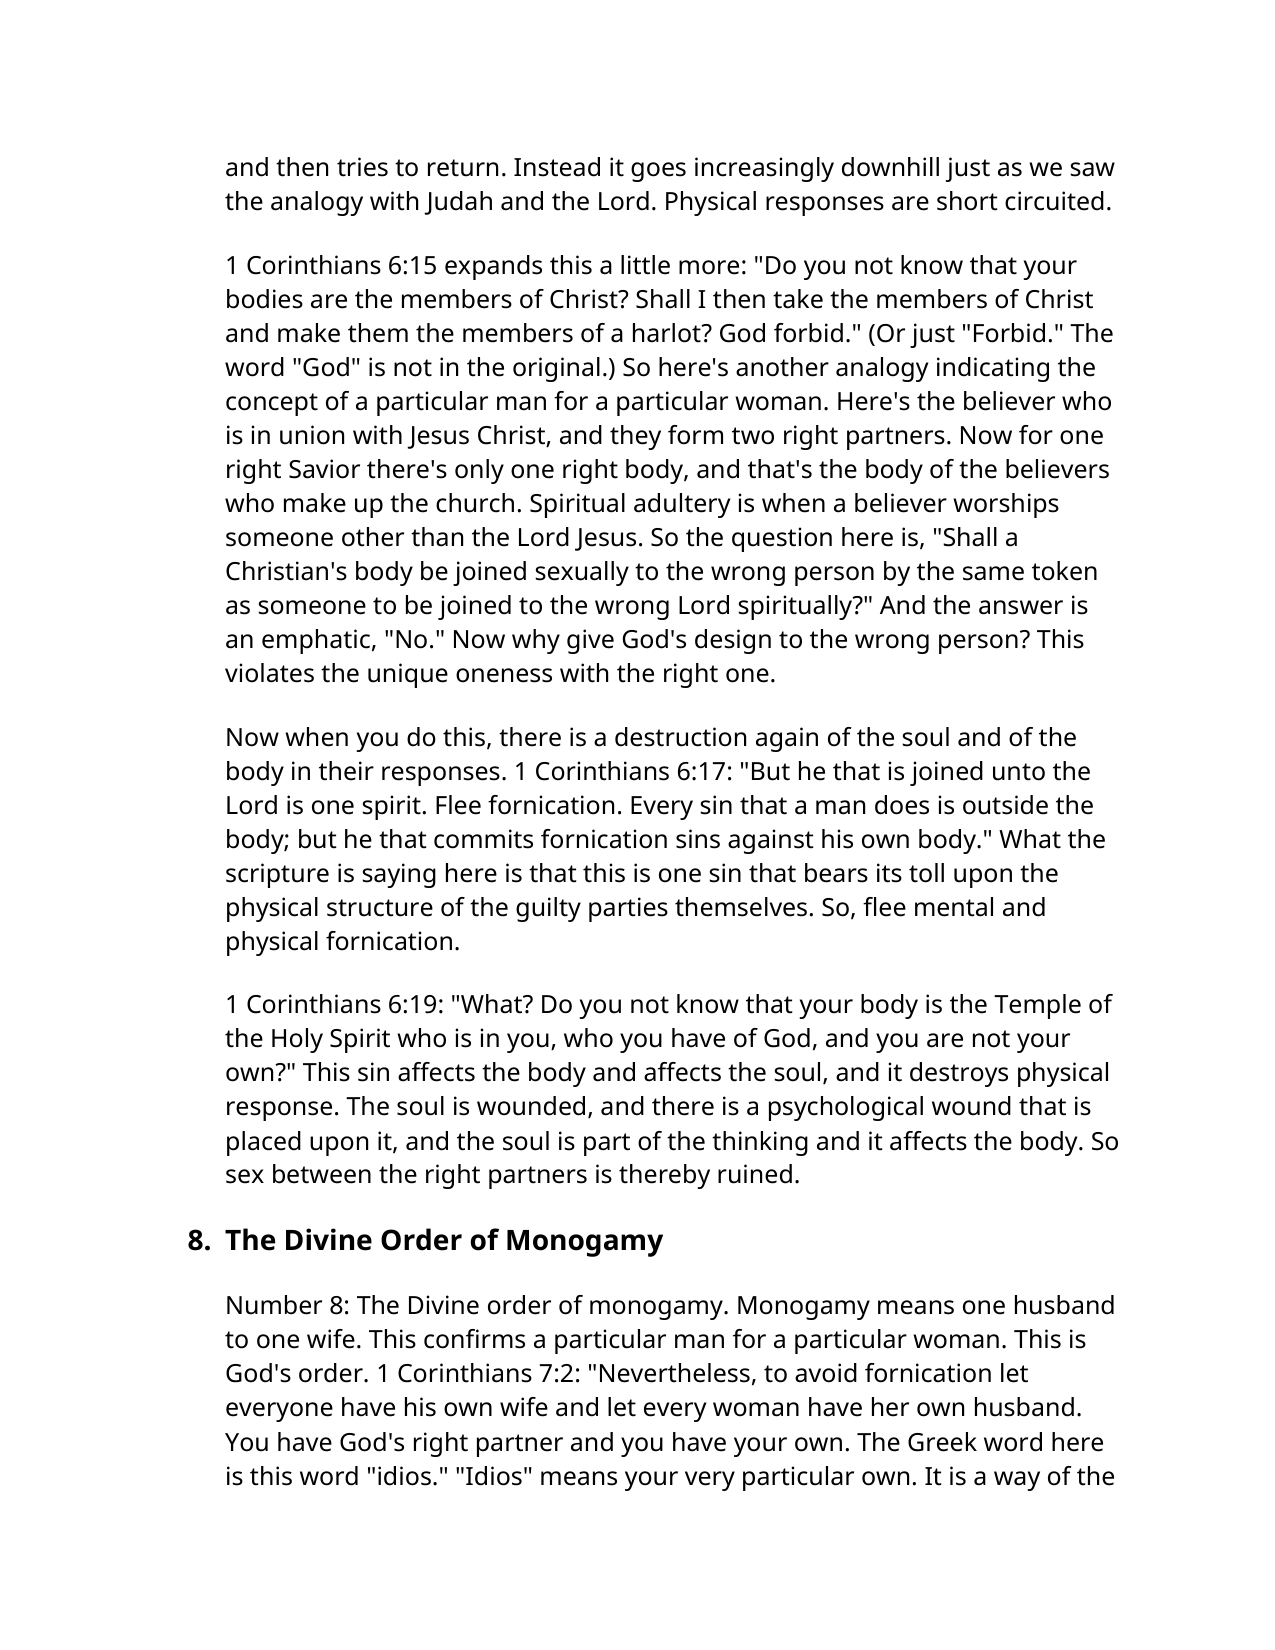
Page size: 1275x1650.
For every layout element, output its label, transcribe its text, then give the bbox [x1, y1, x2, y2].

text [225, 1288, 1125, 1492]
text 1 Corinthians 6:15 expands this a little more: "Do you not know that your bodies are the members of Christ? Shall I then take the members of Christ and make them the members of a harlot? God forbid." (Or just "Forbid." The word "God" is not in the original.) So here's another analogy indicating the concept of a particular man for a particular woman. Here's the believer who is in union with Jesus Christ, and they form two right partners. Now for one right Savior there's only one right body, and that's the body of the believers who make up the church. Spiritual adultery is when a believer worships someone other than the Lord Jesus. So the question here is, "Shall a Christian's body be joined sexually to the wrong person by the same token as someone to be joined to the wrong Lord spiritually?" And the answer is an emphatic, "No." Now why give God's design to the wrong person? This violates the unique oneness with the right one. [225, 247, 1125, 690]
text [225, 150, 1125, 218]
list The Divine Order of Monogamy [187, 1220, 1125, 1259]
text 1 Corinthians 6:19: "What? Do you not know that your body is the Temple of the Holy Spirit who is in you, who you have of God, and you are not your own?" This sin affects the body and affects the soul, and it destroys physical response. The soul is wounded, and there is a psychological wound that is placed upon it, and the soul is part of the thinking and it affects the body. So sex between the right partners is thereby ruined. [225, 987, 1125, 1191]
text Now when you do this, there is a destruction again of the soul and of the body in their responses. 1 Corinthians 6:17: "But he that is joined unto the Lord is one spirit. Flee fornication. Every sin that a man does is outside the body; but he that commits fornication sins against his own body." What the scripture is saying here is that this is one sin that bears its toll upon the physical structure of the guilty parties themselves. So, flee mental and physical fornication. [225, 719, 1125, 958]
